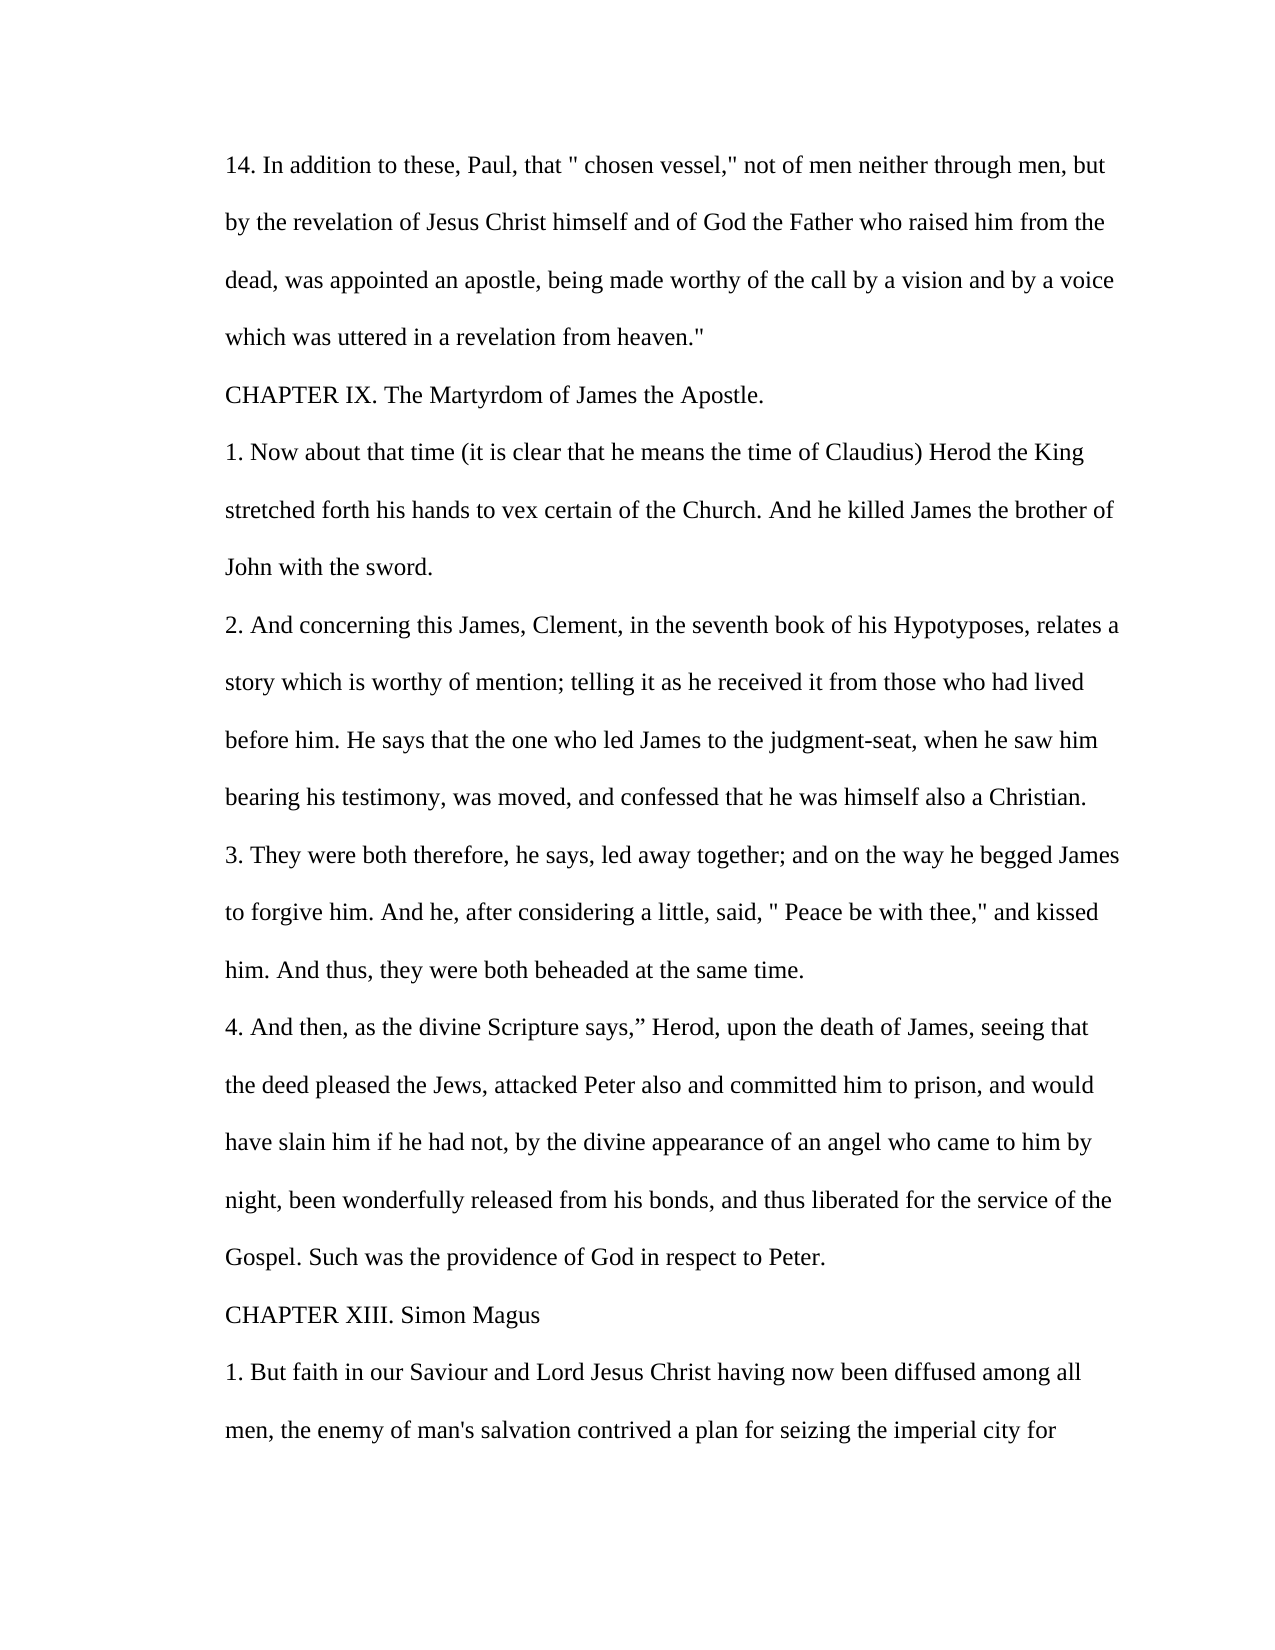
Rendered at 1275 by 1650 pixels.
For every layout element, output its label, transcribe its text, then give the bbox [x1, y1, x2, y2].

text 3. They were both therefore, he says, led away together; and on the way he begged James to forgive him. And he, after considering a little, said, '' Peace be with thee," and kissed him. And thus, they were both beheaded at the same time. [225, 840, 1125, 984]
text 1. Now about that time (it is clear that he means the time of Claudius) Herod the King stretched forth his hands to vex certain of the Church. And he killed James the brother of John with the sword. [225, 437, 1125, 581]
text CHAPTER IX. The Martyrdom of James the Apostle. [225, 380, 1125, 409]
text 14. In addition to these, Paul, that " chosen vessel," not of men neither through men, but by the revelation of Jesus Christ himself and of God the Father who raised him from the dead, was appointed an apostle, being made worthy of the call by a vision and by a voice which was uttered in a revelation from heaven." [225, 150, 1125, 351]
text 2. And concerning this James, Clement, in the seventh book of his Hypotyposes, relates a story which is worthy of mention; telling it as he received it from those who had lived before him. He says that the one who led James to the judgment-seat, when he saw him bearing his testimony, was moved, and confessed that he was himself also a Christian. [225, 610, 1125, 811]
text 4. And then, as the divine Scripture says,” Herod, upon the death of James, seeing that the deed pleased the Jews, attacked Peter also and committed him to prison, and would have slain him if he had not, by the divine appearance of an angel who came to him by night, been wonderfully released from his bonds, and thus liberated for the service of the Gospel. Such was the providence of God in respect to Peter. [225, 1012, 1125, 1271]
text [225, 1357, 1125, 1444]
text CHAPTER XIII. Simon Magus [225, 1300, 1125, 1329]
